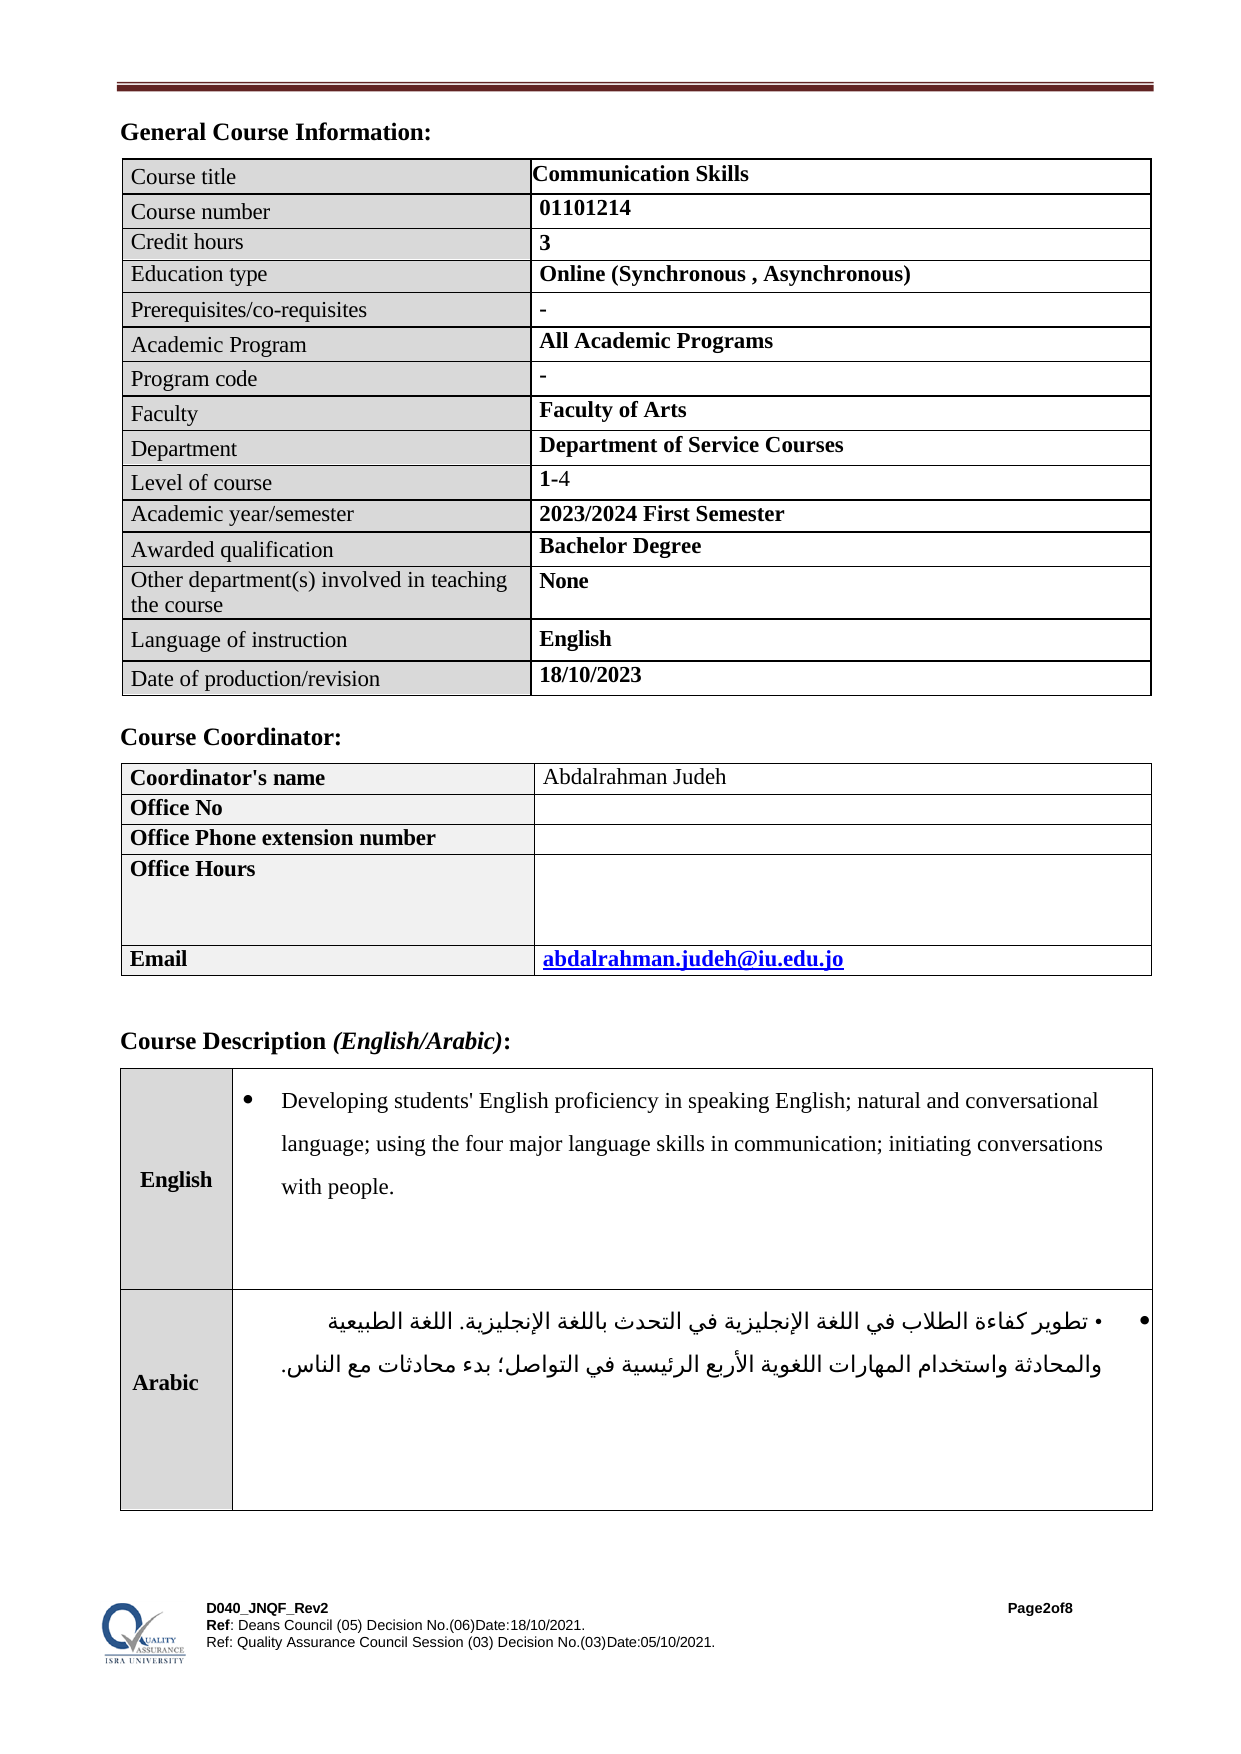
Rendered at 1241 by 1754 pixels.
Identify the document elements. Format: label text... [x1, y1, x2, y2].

table_cell Education type [123, 261, 530, 291]
table_cell Faculty [123, 397, 530, 430]
table_cell Program code [123, 362, 530, 395]
table_cell 1-4 [532, 466, 1150, 499]
text Course Description (English/Arabic): [120, 1026, 1184, 1055]
table_cell [535, 795, 1151, 824]
table_cell Academic year/semester [123, 501, 530, 531]
picture [100, 1601, 187, 1666]
table_cell [535, 825, 1151, 854]
table_header Developing students' English proficiency in speaking English; natural and conversational language; using the four major language skills in communication; initiating conversations with people. [233, 1069, 1152, 1289]
table_cell • تطوير كفاءة الطلاب في اللغة الإنجليزية في التحدث باللغة الإنجليزية. اللغة الطبيعية والمحادثة واستخدام المهارات اللغوية الأربع الرئيسية في التواصل؛ بدء محادثات مع الناس. [233, 1290, 1152, 1509]
table_header Coordinator's name [122, 764, 534, 794]
table_cell - [532, 362, 1150, 395]
table_cell - [532, 293, 1150, 326]
table_cell Online (Synchronous , Asynchronous) [532, 261, 1150, 291]
table_header Course title [123, 160, 530, 193]
table_cell Office Hours [122, 855, 534, 945]
table_cell Department [123, 431, 530, 464]
table_cell Level of course [123, 466, 530, 499]
table_cell Office No [122, 795, 534, 824]
table_cell Bachelor Degree [532, 533, 1150, 566]
table_cell Date of production/revision [123, 662, 530, 694]
table_header Abdalrahman Judeh [535, 764, 1151, 794]
table_header English [121, 1069, 232, 1289]
table_cell Email [122, 946, 534, 975]
table_header Communication Skills [532, 160, 1150, 193]
table_cell [535, 855, 1151, 945]
table_cell Academic Program [123, 328, 530, 361]
table_cell All Academic Programs [532, 328, 1150, 361]
table_cell abdalrahman.judeh@iu.edu.jo [535, 946, 1151, 975]
table_cell Department of Service Courses [532, 431, 1150, 464]
table_cell Faculty of Arts [532, 397, 1150, 430]
table_cell Credit hours [123, 229, 530, 259]
table_cell Course number [123, 195, 530, 228]
table_cell Office Phone extension number [122, 825, 534, 854]
table_cell English [532, 620, 1150, 660]
table_cell 18/10/2023 [532, 662, 1150, 694]
table_cell Language of instruction [123, 620, 530, 660]
table_cell 3 [532, 229, 1150, 259]
text Course Coordinator: [120, 722, 1184, 750]
table_cell Prerequisites/co-requisites [123, 293, 530, 326]
table_cell 01101214 [532, 195, 1150, 228]
table_cell Awarded qualification [123, 533, 530, 566]
table_cell Other department(s) involved in teaching the course [123, 567, 530, 618]
table_cell 2023/2024 First Semester [532, 501, 1150, 531]
table_cell None [532, 567, 1150, 618]
text General Course Information: [120, 117, 1184, 145]
table_cell Arabic [121, 1290, 232, 1509]
